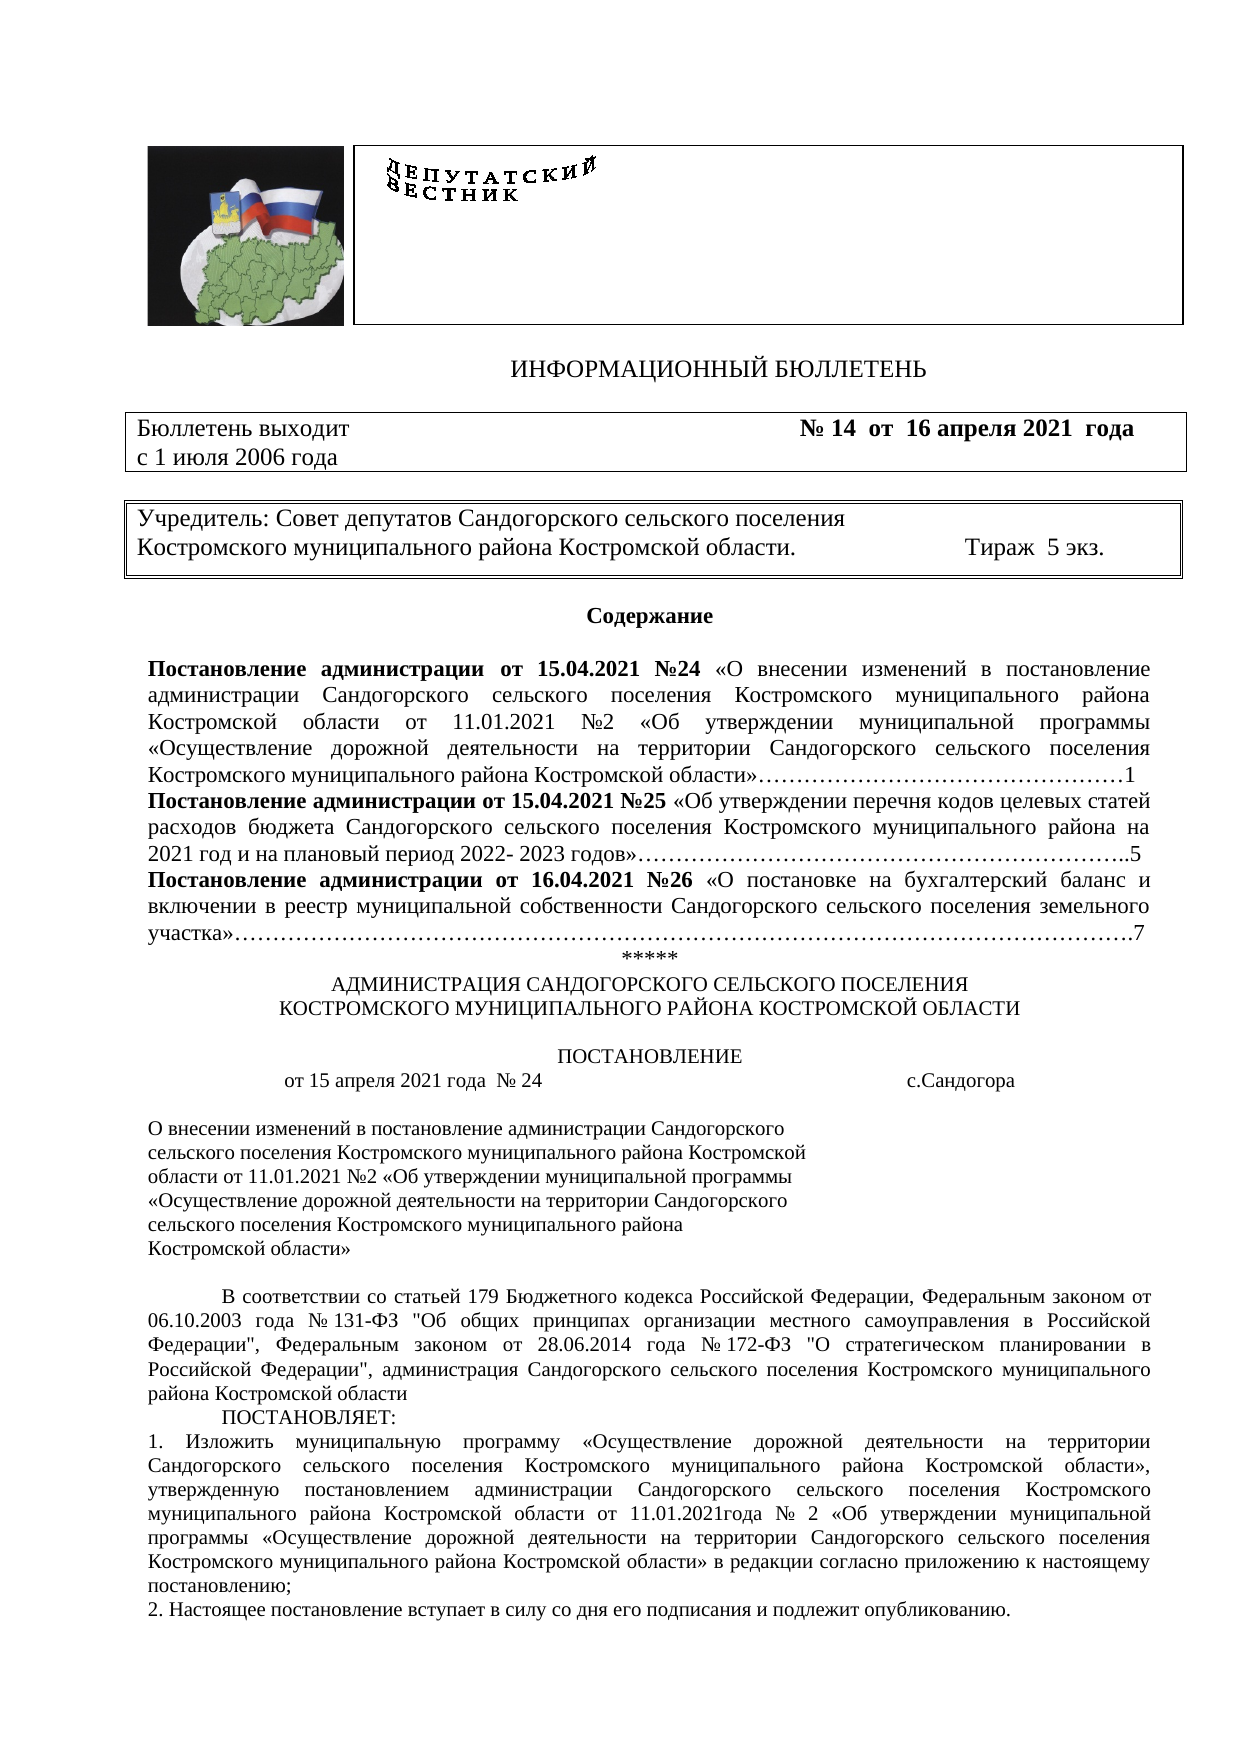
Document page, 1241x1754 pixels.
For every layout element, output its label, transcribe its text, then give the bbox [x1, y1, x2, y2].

text Постановление администрации от 16.04.2021 №26 «О постановке на бухгалтерский баланс и включении в реестр муниципальной собственности Сандогорского сельского поселения земельного участка»……………………………………………………………………………………………………….7 [148, 866, 1152, 945]
table_header Бюллетень выходит № 14 от 16 апреля 2021 года с 1 июля 2006 года [126, 413, 1186, 471]
text сельского поселения Костромского муниципального района Костромской [148, 1140, 1152, 1164]
text КОСТРОМСКОГО МУНИЦИПАЛЬНОГО РАЙОНА КОСТРОМСКОЙ ОБЛАСТИ [148, 996, 1152, 1019]
table_header Учредитель: Совет депутатов Сандогорского сельского поселения Костромского муниципального района Костромской области. Тираж 5 экз. [127, 504, 1180, 575]
text ИНФОРМАЦИОННЫЙ БЮЛЛЕТЕНЬ [148, 354, 1152, 383]
text Постановление администрации от 15.04.2021 №24 «О внесении изменений в постановление администрации Сандогорского сельского поселения Костромского муниципального района Костромской области от 11.01.2021 №2 «Об утверждении муниципальной программы «Осуществление дорожной деятельности на территории Сандогорского сельского поселения Костромского муниципального района Костромской области»…………………………………………1 [148, 655, 1152, 787]
text Костромской области» [148, 1236, 1152, 1260]
text ПОСТАНОВЛЯЕТ: [148, 1404, 1152, 1429]
text Содержание [148, 602, 1152, 629]
text 1. Изложить муниципальную программу «Осуществление дорожной деятельности на территории Сандогорского сельского поселения Костромского муниципального района Костромской области», утвержденную постановлением администрации Сандогорского сельского поселения Костромского муниципального района Костромской области от 11.01.2021года № 2 «Об утверждении муниципальной программы «Осуществление дорожной деятельности на территории Сандогорского сельского поселения Костромского муниципального района Костромской области» в редакции согласно приложению к настоящему постановлению; [148, 1429, 1152, 1597]
text О внесении изменений в постановление администрации Сандогорского [148, 1116, 1152, 1140]
text Постановление администрации от 15.04.2021 №25 «Об утверждении перечня кодов целевых статей расходов бюджета Сандогорского сельского поселения Костромского муниципального района на 2021 год и на плановый период 2022- 2023 годов»………………………………………………………..5 [148, 787, 1152, 866]
text ПОСТАНОВЛЕНИЕ [148, 1044, 1152, 1068]
text «Осуществление дорожной деятельности на территории Сандогорского [148, 1188, 1152, 1212]
text сельского поселения Костромского муниципального района [148, 1212, 1152, 1236]
text ***** [148, 945, 1152, 971]
picture [147, 146, 344, 326]
text области от 11.01.2021 №2 «Об утверждении муниципальной программы [148, 1164, 1152, 1188]
text АДМИНИСТРАЦИЯ САНДОГОРСКОГО СЕЛЬСКОГО ПОСЕЛЕНИЯ [148, 971, 1152, 996]
text В соответствии со статьей 179 Бюджетного кодекса Российской Федерации, Федеральным законом от 06.10.2003 года № 131-ФЗ "Об общих принципах организации местного самоуправления в Российской Федерации", Федеральным законом от 28.06.2014 года № 172-ФЗ "О стратегическом планировании в Российской Федерации", администрация Сандогорского сельского поселения Костромского муниципального района Костромской области [148, 1284, 1152, 1404]
text от 15 апреля 2021 года № 24 с.Сандогора [148, 1068, 1152, 1092]
text 2. Настоящее постановление вступает в силу со дня его подписания и подлежит опубликованию. [148, 1597, 1152, 1621]
